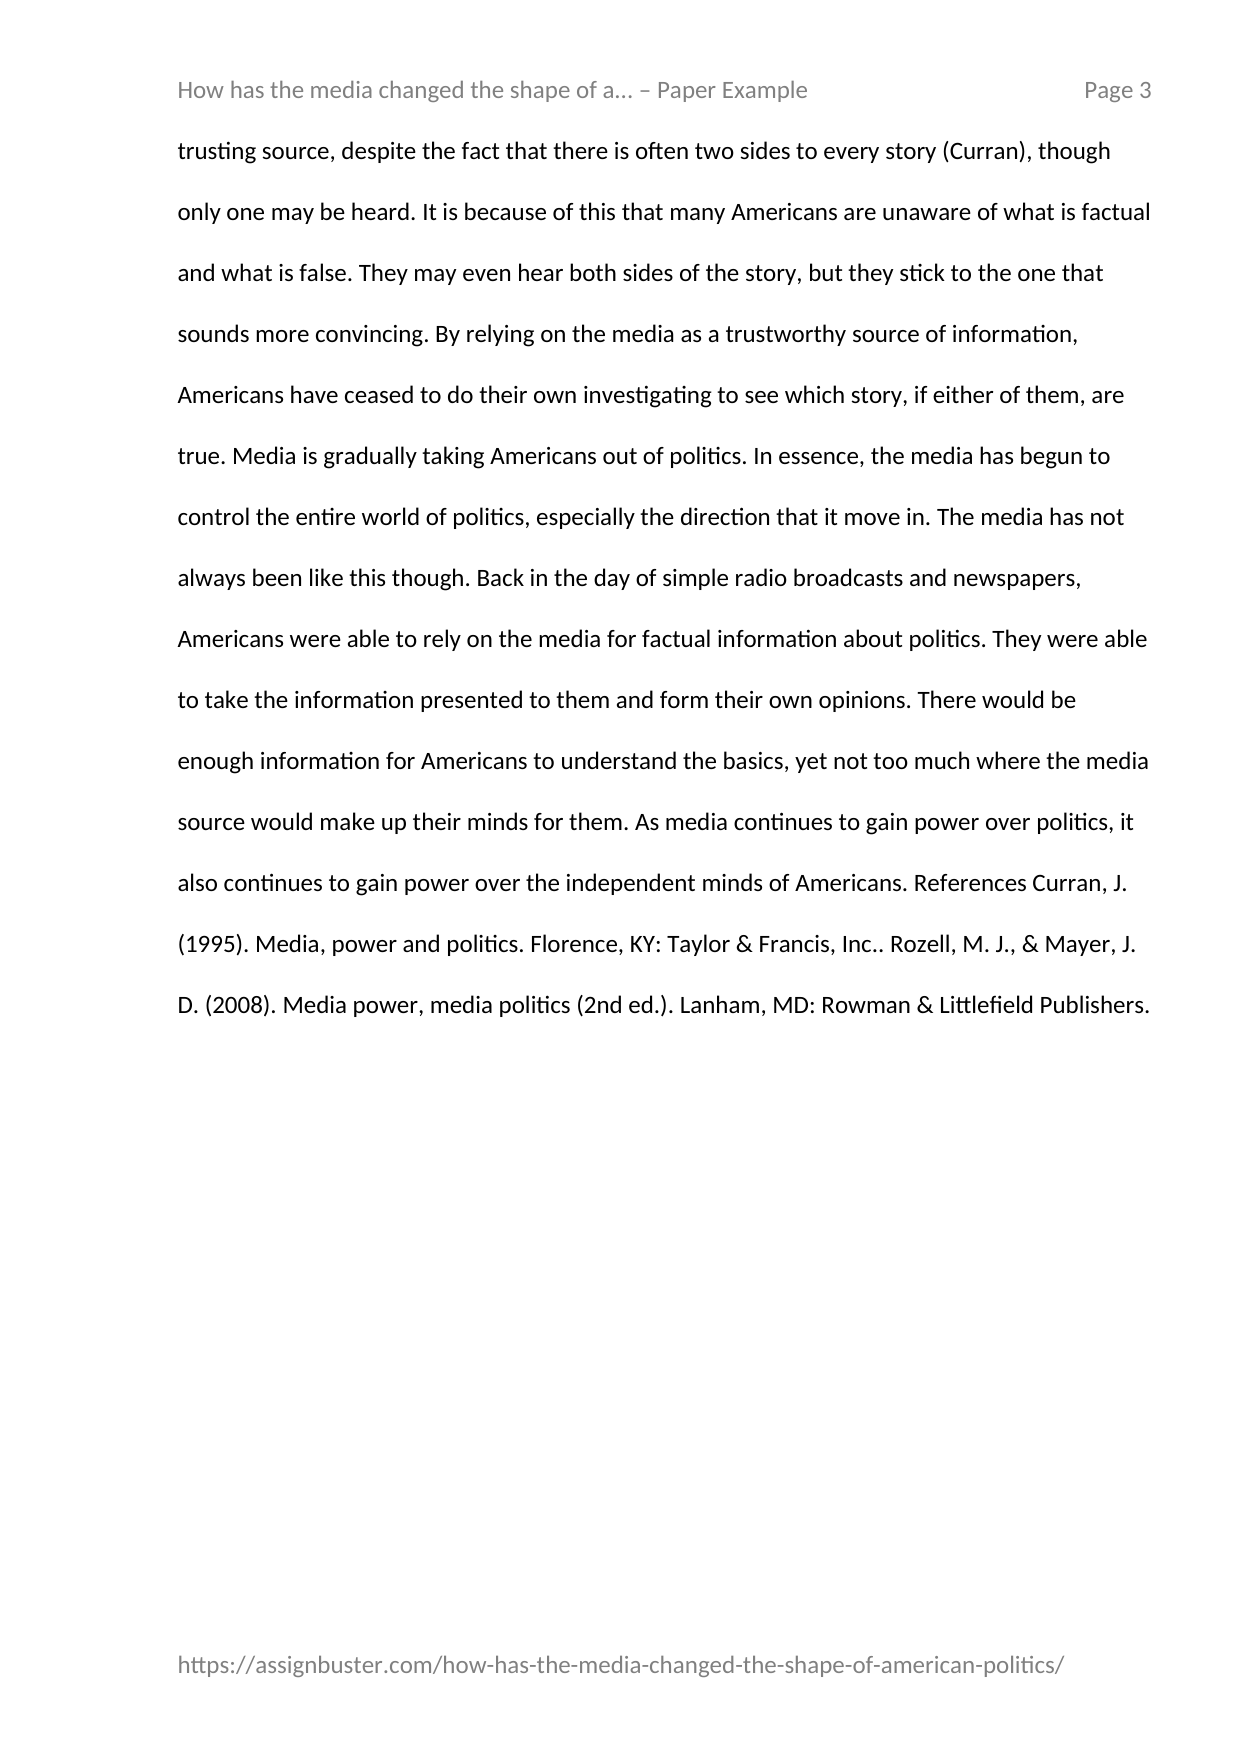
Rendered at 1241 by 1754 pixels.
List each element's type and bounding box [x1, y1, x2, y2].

text [177, 135, 1152, 1020]
